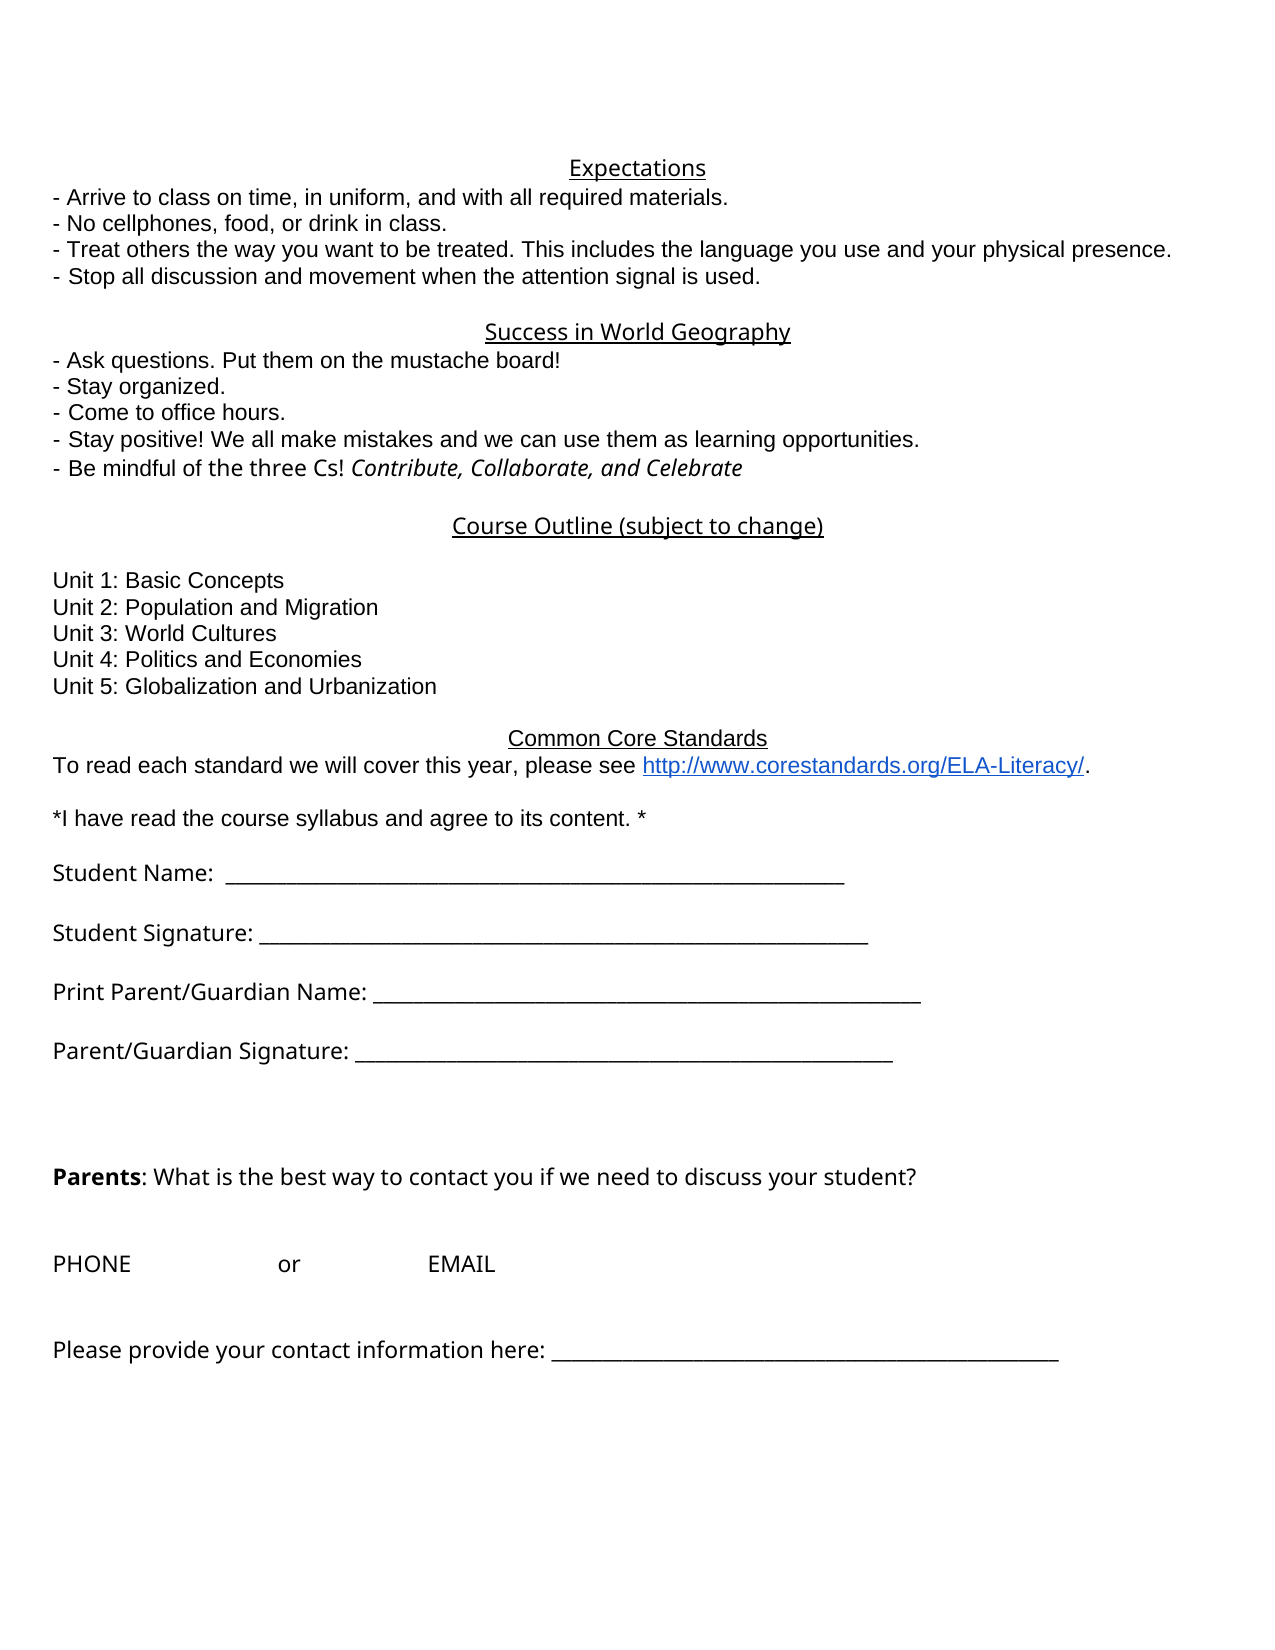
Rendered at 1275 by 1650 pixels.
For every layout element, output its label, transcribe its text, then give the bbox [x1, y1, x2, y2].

text - Ask questions. Put them on the mustache board! [52, 347, 1222, 373]
text - Stay organized. [52, 373, 1222, 399]
text Unit 3: World Cultures [52, 620, 1222, 646]
text - Arrive to class on time, in uniform, and with all required materials. [52, 184, 1222, 210]
text Print Parent/Guardian Name: ______________________________________________________ [52, 976, 1222, 1007]
text - Treat others the way you want to be treated. This includes the language you use and your physical presence. [52, 236, 1222, 263]
list Be mindful of the three Cs! Contribute, Collaborate, and Celebrate [53, 452, 1222, 483]
list Come to office hours. [53, 399, 1222, 426]
text Success in World Geography [52, 315, 1222, 347]
text To read each standard we will cover this year, please see http://www.corestandards.org/ELA-Literacy/. [52, 752, 1222, 778]
text Student Name: _____________________________________________________________ [52, 857, 1222, 888]
text *I have read the course syllabus and agree to its content. * [52, 804, 1222, 831]
text Student Signature: ____________________________________________________________ [52, 917, 1222, 948]
text Expectations [52, 152, 1222, 184]
list Stop all discussion and movement when the attention signal is used. [53, 263, 1222, 289]
text PHONE or EMAIL [52, 1247, 1222, 1279]
text Unit 4: Politics and Economies [52, 646, 1222, 673]
text Common Core Standards [52, 725, 1222, 752]
text - No cellphones, food, or drink in class. [52, 210, 1222, 236]
text Parents: What is the best way to contact you if we need to discuss your student? [52, 1161, 1222, 1192]
text Unit 5: Globalization and Urbanization [52, 673, 1222, 699]
list Stay positive! We all make mistakes and we can use them as learning opportunities. [53, 426, 1222, 452]
text Please provide your contact information here: __________________________________________________ [52, 1334, 1222, 1365]
text Unit 1: Basic Concepts [52, 567, 1222, 594]
text Unit 2: Population and Migration [52, 594, 1222, 620]
text Course Outline (subject to change) [52, 510, 1222, 541]
text Parent/Guardian Signature: _____________________________________________________ [52, 1035, 1222, 1067]
